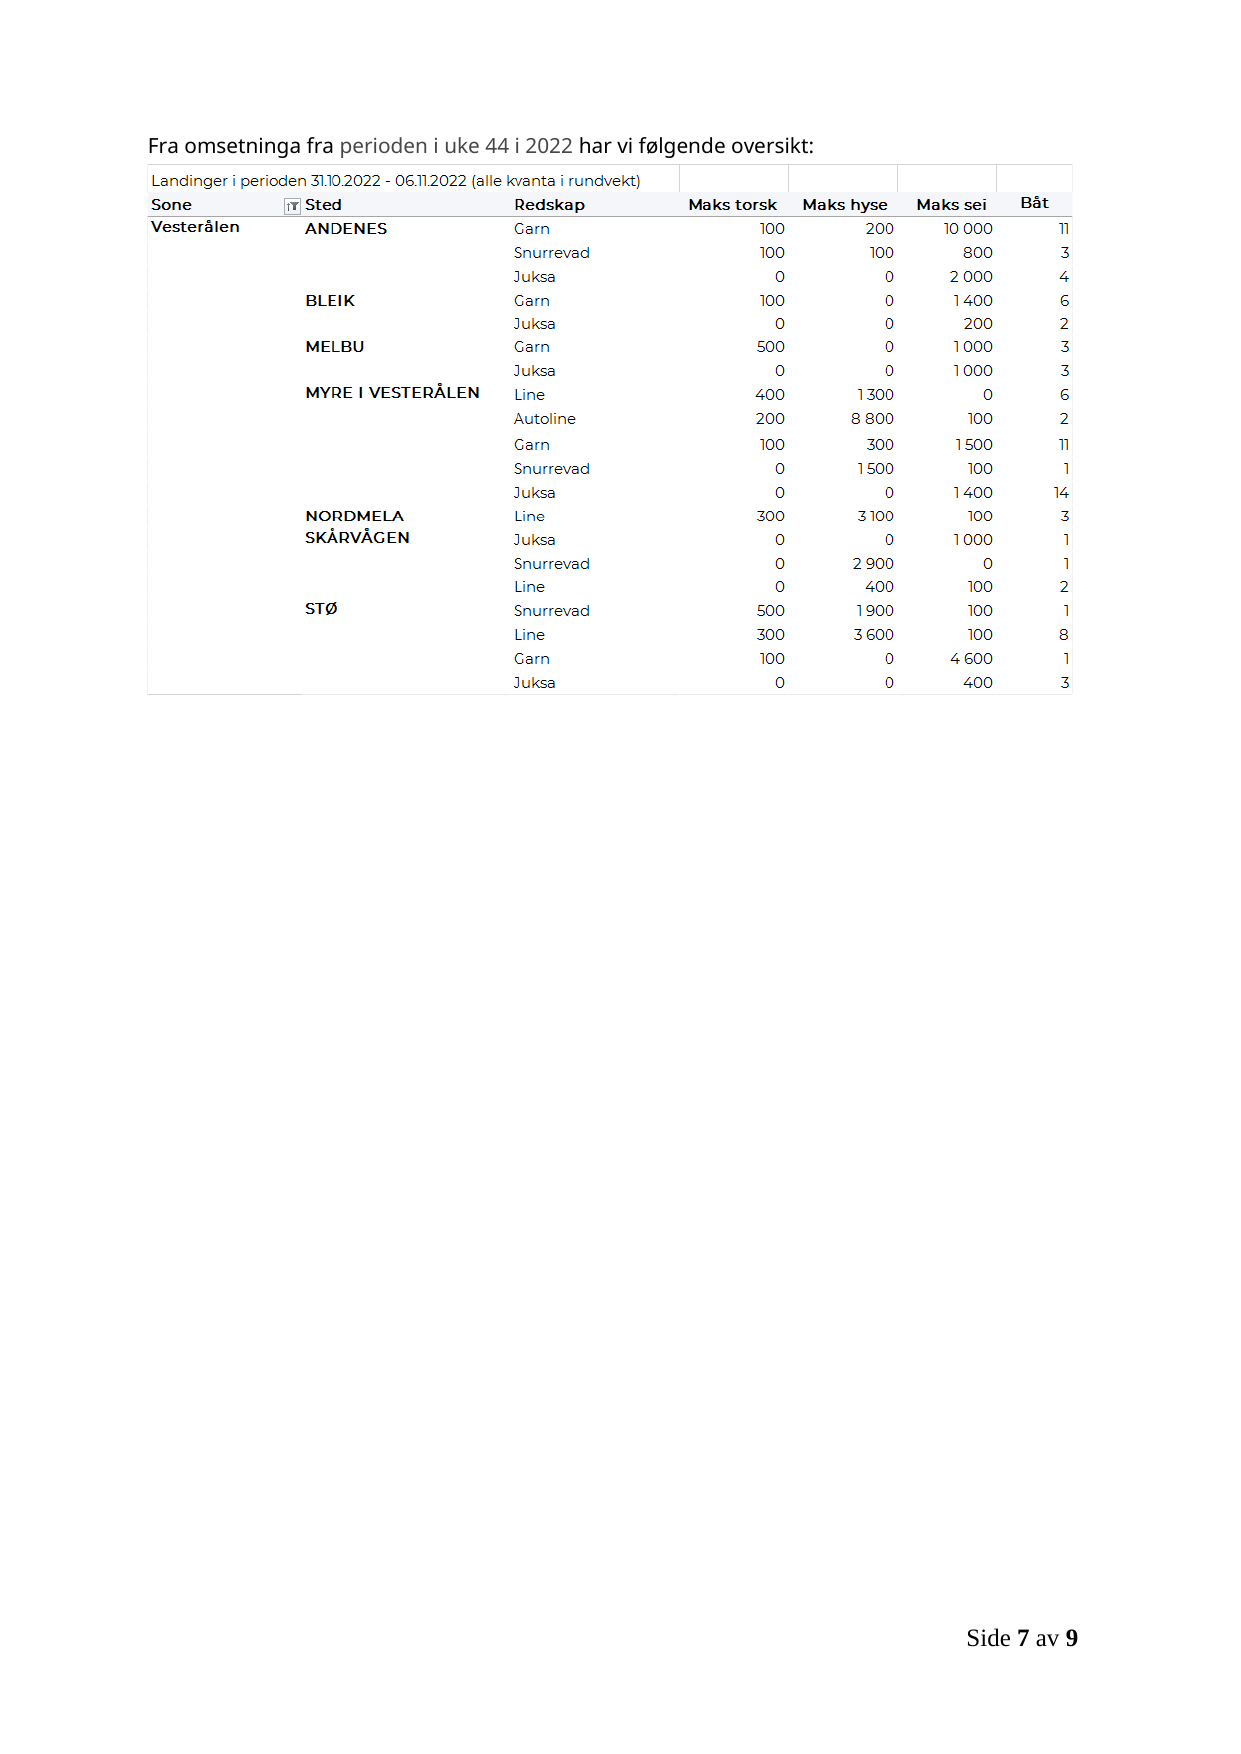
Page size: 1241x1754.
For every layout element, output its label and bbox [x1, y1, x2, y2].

picture [147, 164, 1073, 695]
text [148, 131, 1078, 694]
